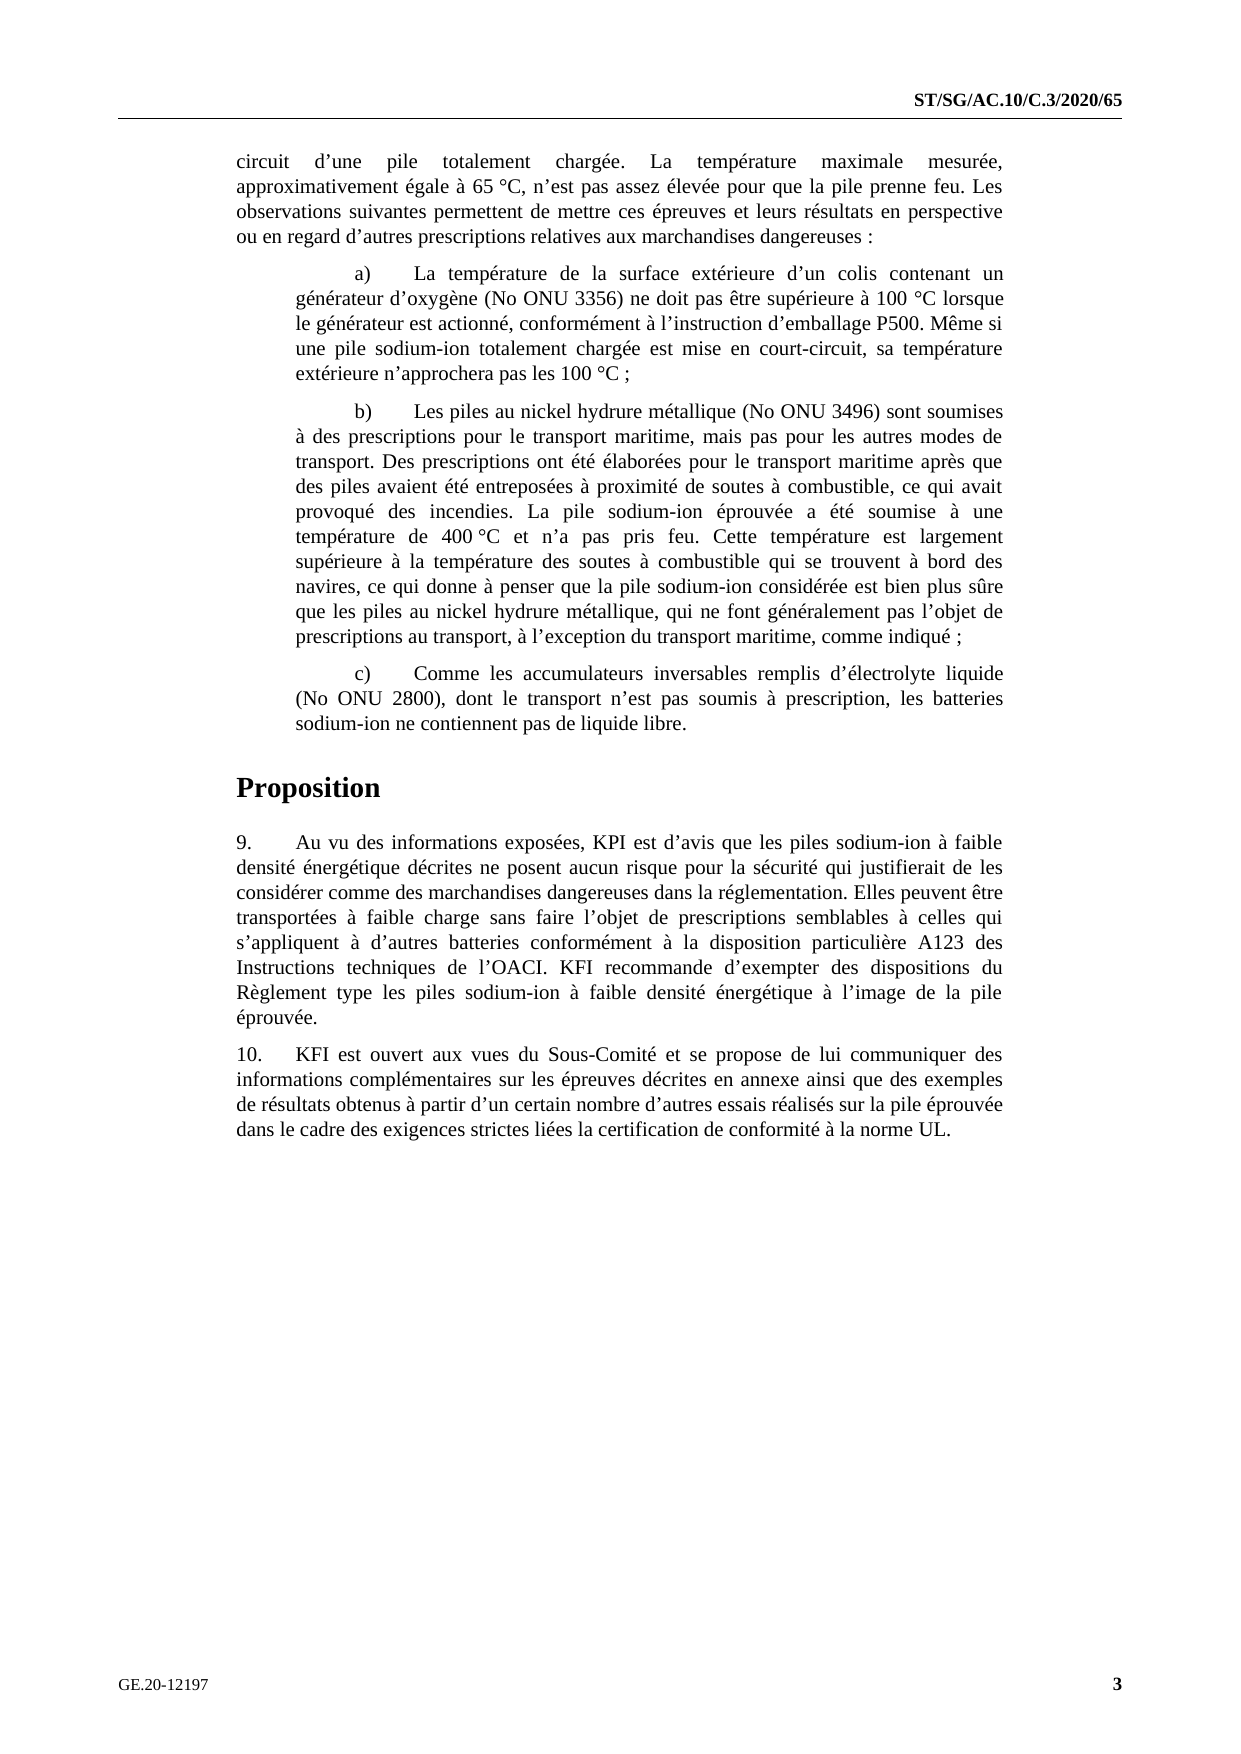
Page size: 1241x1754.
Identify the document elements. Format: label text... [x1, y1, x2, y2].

text a) La température de la surface extérieure d’un colis contenant un générateur d’oxygène (No ONU 3356) ne doit pas être supérieure à 100 °C lorsque le générateur est actionné, conformément à l’instruction d’emballage P500. Même si une pile sodium-ion totalement chargée est mise en court-circuit, sa température extérieure n’approchera pas les 100 °C ; [295, 260, 1004, 385]
text Proposition [118, 773, 1004, 804]
text 10. KFI est ouvert aux vues du Sous-Comité et se propose de lui communiquer des informations complémentaires sur les épreuves décrites en annexe ainsi que des exemples de résultats obtenus à partir d’un certain nombre d’autres essais réalisés sur la pile éprouvée dans le cadre des exigences strictes liées la certification de conformité à la norme UL. [236, 1041, 1004, 1141]
text 9. Au vu des informations exposées, KPI est d’avis que les piles sodium-ion à faible densité énergétique décrites ne posent aucun risque pour la sécurité qui justifierait de les considérer comme des marchandises dangereuses dans la réglementation. Elles peuvent être transportées à faible charge sans faire l’objet de prescriptions semblables à celles qui s’appliquent à d’autres batteries conformément à la disposition particulière A123 des Instructions techniques de l’OACI. KFI recommande d’exempter des dispositions du Règlement type les piles sodium-ion à faible densité énergétique à l’image de la pile éprouvée. [236, 829, 1004, 1029]
text b) Les piles au nickel hydrure métallique (No ONU 3496) sont soumises à des prescriptions pour le transport maritime, mais pas pour les autres modes de transport. Des prescriptions ont été élaborées pour le transport maritime après que des piles avaient été entreposées à proximité de soutes à combustible, ce qui avait provoqué des incendies. La pile sodium-ion éprouvée a été soumise à une température de 400 °C et n’a pas pris feu. Cette température est largement supérieure à la température des soutes à combustible qui se trouvent à bord des navires, ce qui donne à penser que la pile sodium-ion considérée est bien plus sûre que les piles au nickel hydrure métallique, qui ne font généralement pas l’objet de prescriptions au transport, à l’exception du transport maritime, comme indiqué ; [295, 398, 1004, 648]
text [236, 148, 1004, 248]
text c) Comme les accumulateurs inversables remplis d’électrolyte liquide (No ONU 2800), dont le transport n’est pas soumis à prescription, les batteries sodium-ion ne contiennent pas de liquide libre. [295, 660, 1004, 735]
